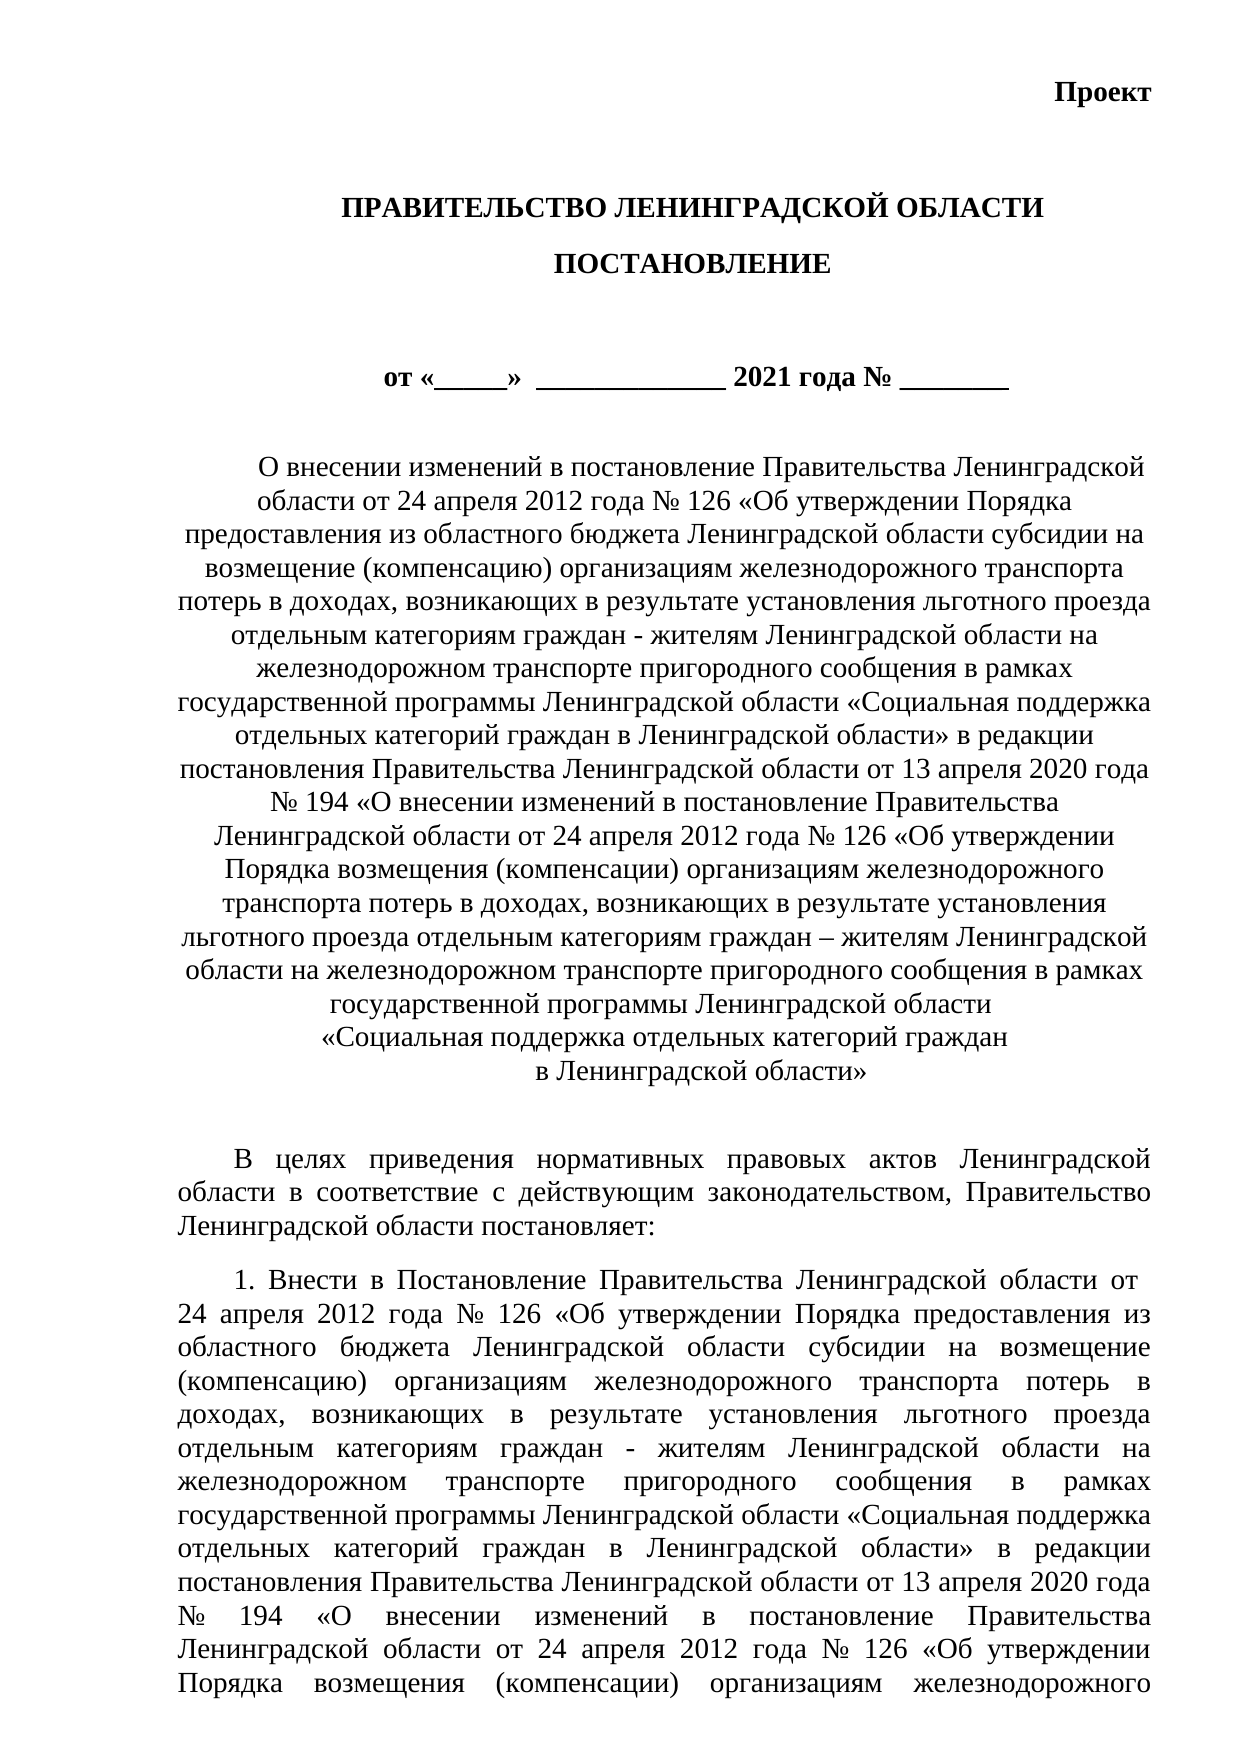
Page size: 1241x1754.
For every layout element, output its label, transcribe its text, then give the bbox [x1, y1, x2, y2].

title ПРАВИТЕЛЬСТВО ЛЕНИНГРАДСКОЙ ОБЛАСТИ [177, 190, 1152, 223]
text в Ленинградской области» [177, 1053, 1152, 1086]
title ПОСТАНОВЛЕНИЕ [177, 246, 1152, 280]
text О внесении изменений в постановление Правительства Ленинградской области от 24 апреля 2012 года № 126 «Об утверждении Порядка предоставления из областного бюджета Ленинградской области субсидии на возмещение (компенсацию) организациям железнодорожного транспорта потерь в доходах, возникающих в результате установления льготного проезда отдельным категориям граждан - жителям Ленинградской области на железнодорожном транспорте пригородного сообщения в рамках государственной программы Ленинградской области «Социальная поддержка отдельных категорий граждан в Ленинградской области» в редакции постановления Правительства Ленинградской области от 13 апреля 2020 года № 194 «О внесении изменений в постановление Правительства Ленинградской области от 24 апреля 2012 года № 126 «Об утверждении Порядка возмещения (компенсации) организациям железнодорожного транспорта потерь в доходах, возникающих в результате установления льготного проезда отдельным категориям граждан – жителям Ленинградской области на железнодорожном транспорте пригородного сообщения в рамках государственной программы Ленинградской области «Социальная поддержка отдельных категорий граждан [177, 449, 1152, 1053]
text В целях приведения нормативных правовых актов Ленинградской области в соответствие с действующим законодательством, Правительство Ленинградской области постановляет: [177, 1141, 1152, 1241]
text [177, 1262, 1152, 1698]
text Проект [177, 74, 1152, 107]
title от «_____» _____________ 2021 года № _______ [177, 359, 1152, 393]
